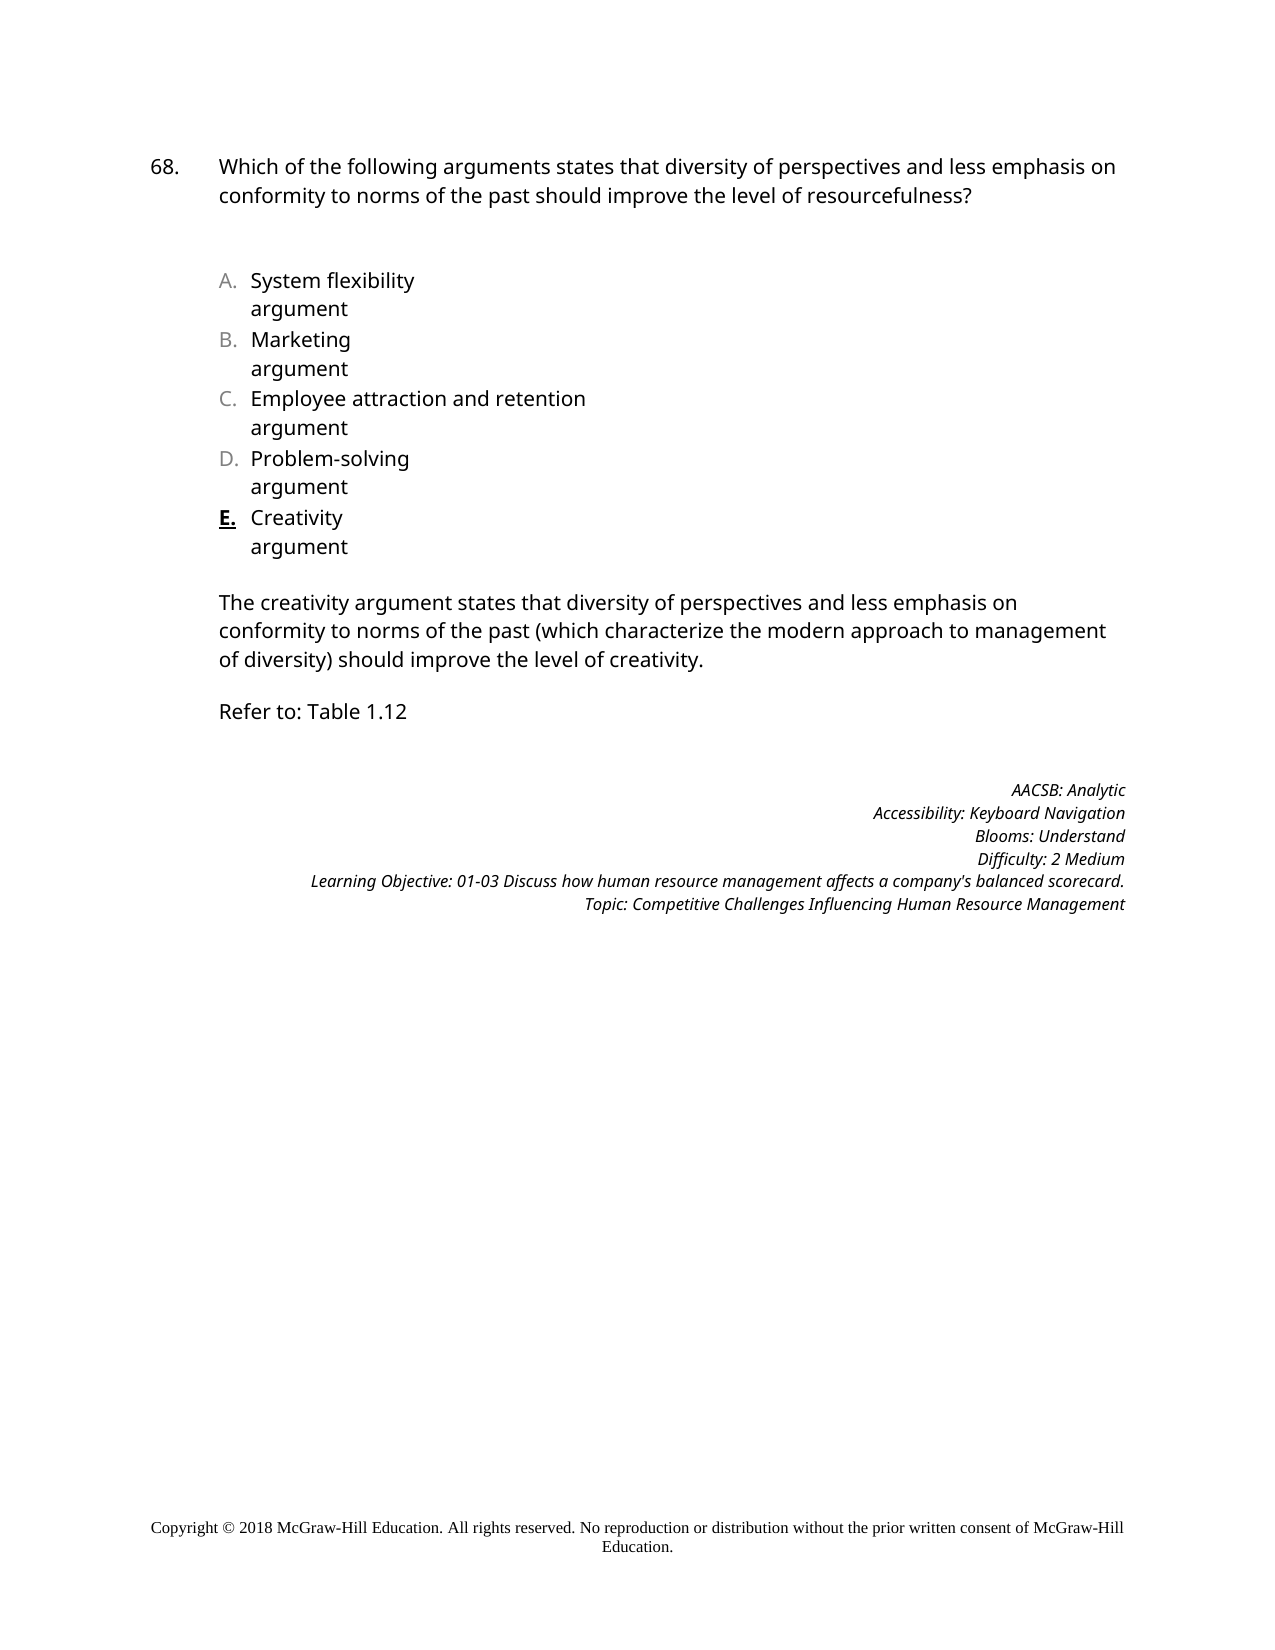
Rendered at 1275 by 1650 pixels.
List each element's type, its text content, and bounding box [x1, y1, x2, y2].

table_header AACSB: Analytic Accessibility: Keyboard Navigation Blooms: Understand Difficulty: 2 Medium Learning Objective: 01-03 Discuss how human resource management affects a company's balanced scorecard. Topic: Competitive Challenges Influencing Human Resource Management [150, 779, 1125, 938]
table_header Which of the following arguments states that diversity of perspectives and less emphasis on conformity to norms of the past should improve the level of resourcefulness? The creativity argument states that diversity of perspectives and less emphasis on conformity to norms of the past (which characterize the modern approach to management of diversity) should improve the level of creativity. Refer to: Table 1.12 [219, 153, 1125, 753]
table_header 68. [150, 153, 218, 753]
